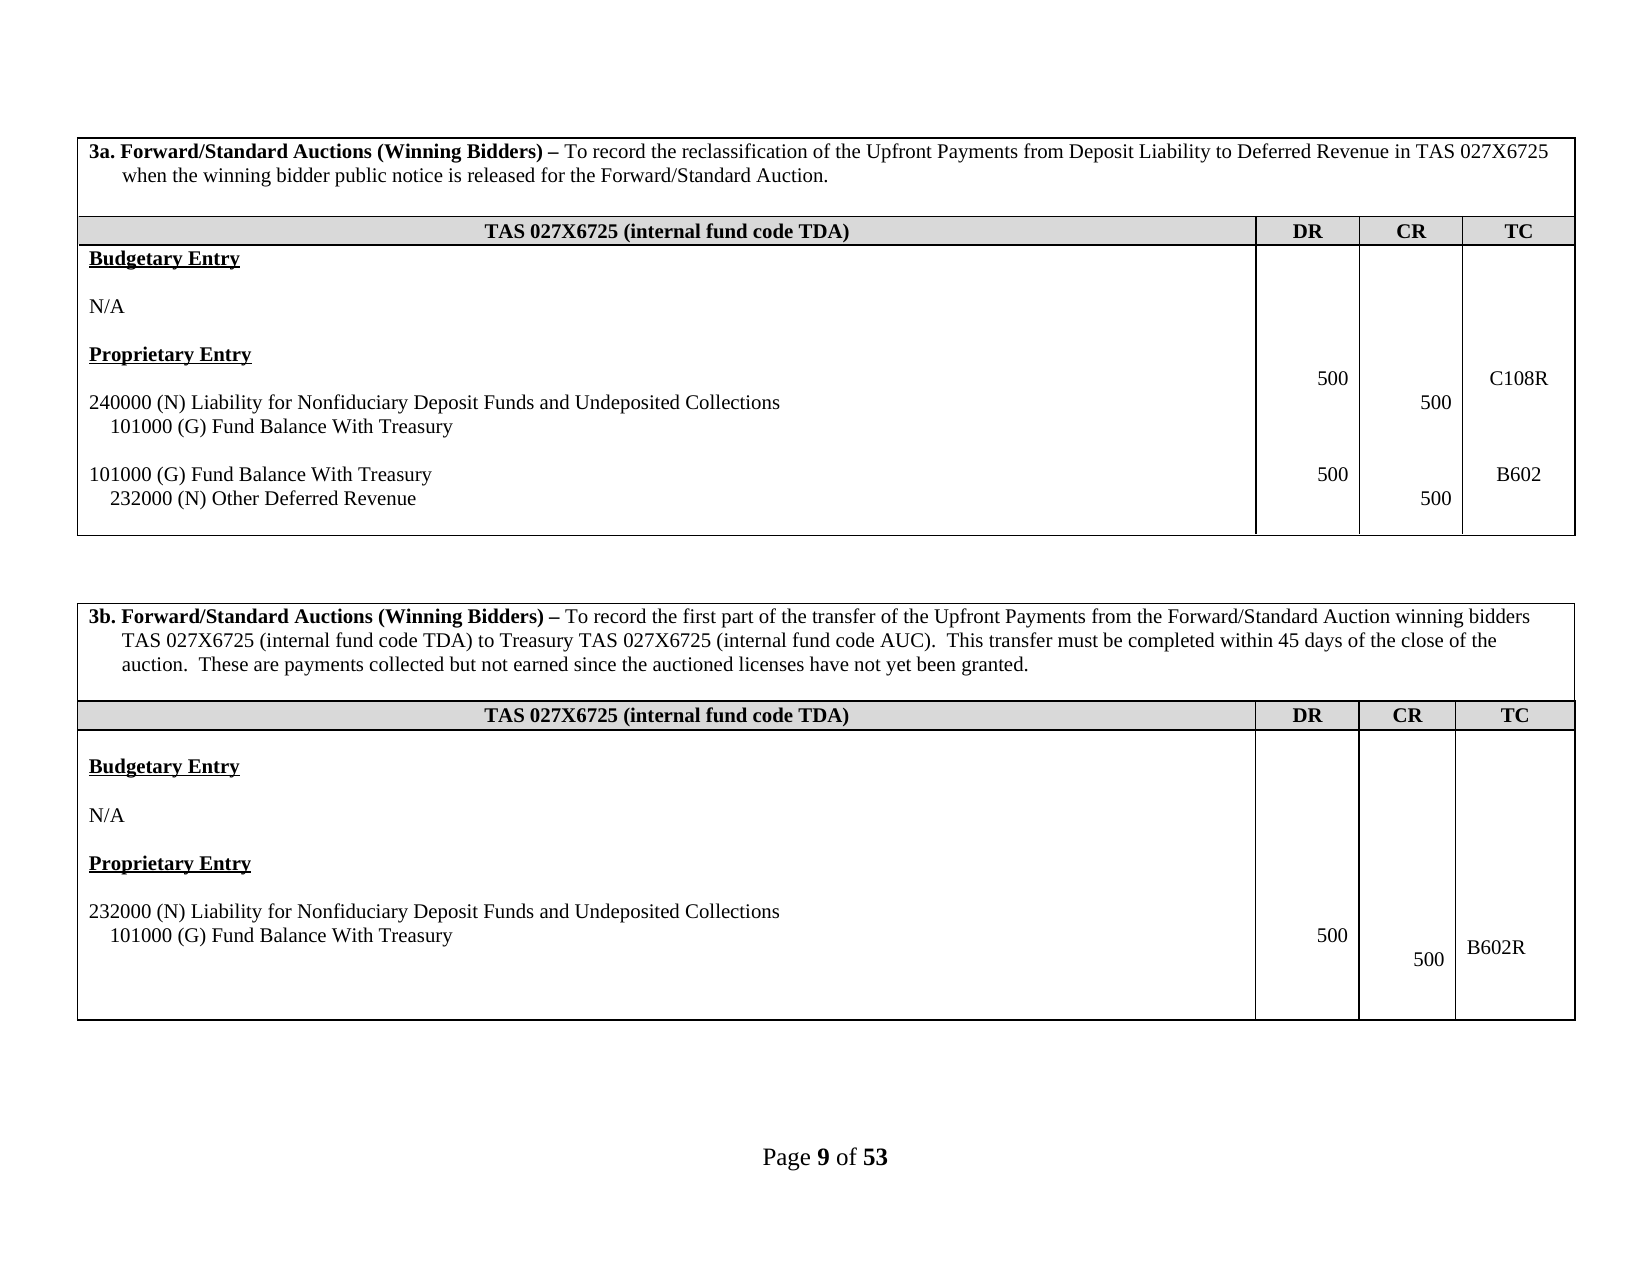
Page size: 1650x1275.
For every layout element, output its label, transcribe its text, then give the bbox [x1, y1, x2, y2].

table_cell CR [1360, 702, 1455, 729]
table_cell CR [1360, 217, 1462, 244]
table_cell Budgetary Entry N/A Proprietary Entry 232000 (N) Liability for Nonfiduciary Deposit Funds and Undeposited Collections 101000 (G) Fund Balance With Treasury [78, 731, 1255, 1019]
table_cell DR [1257, 217, 1359, 244]
table_cell 500 [1360, 731, 1455, 1019]
table_header 3b. Forward/Standard Auctions (Winning Bidders) – To record the first part of the transfer of the Upfront Payments from the Forward/Standard Auction winning bidders TAS 027X6725 (internal fund code TDA) to Treasury TAS 027X6725 (internal fund code AUC). This transfer must be completed within 45 days of the close of the auction. These are payments collected but not earned since the auctioned licenses have not yet been granted. [78, 604, 1574, 700]
table_cell 500 500 [1257, 246, 1359, 534]
table_header 3a. Forward/Standard Auctions (Winning Bidders) – To record the reclassification of the Upfront Payments from Deposit Liability to Deferred Revenue in TAS 027X6725 when the winning bidder public notice is released for the Forward/Standard Auction. [78, 139, 1574, 216]
table_cell B602R [1456, 731, 1574, 1019]
table_cell C108R B602 [1463, 246, 1574, 534]
table_cell DR [1256, 702, 1358, 729]
table_cell 500 500 [1360, 246, 1462, 534]
table_cell TC [1463, 217, 1574, 244]
table_cell Budgetary Entry N/A Proprietary Entry 240000 (N) Liability for Nonfiduciary Deposit Funds and Undeposited Collections 101000 (G) Fund Balance With Treasury 101000 (G) Fund Balance With Treasury 232000 (N) Other Deferred Revenue [78, 245, 1255, 534]
table_cell 500 [1256, 731, 1358, 1019]
table_cell TAS 027X6725 (internal fund code TDA) [78, 217, 1255, 244]
table_cell TAS 027X6725 (internal fund code TDA) [78, 702, 1255, 729]
table_cell TC [1456, 702, 1574, 729]
